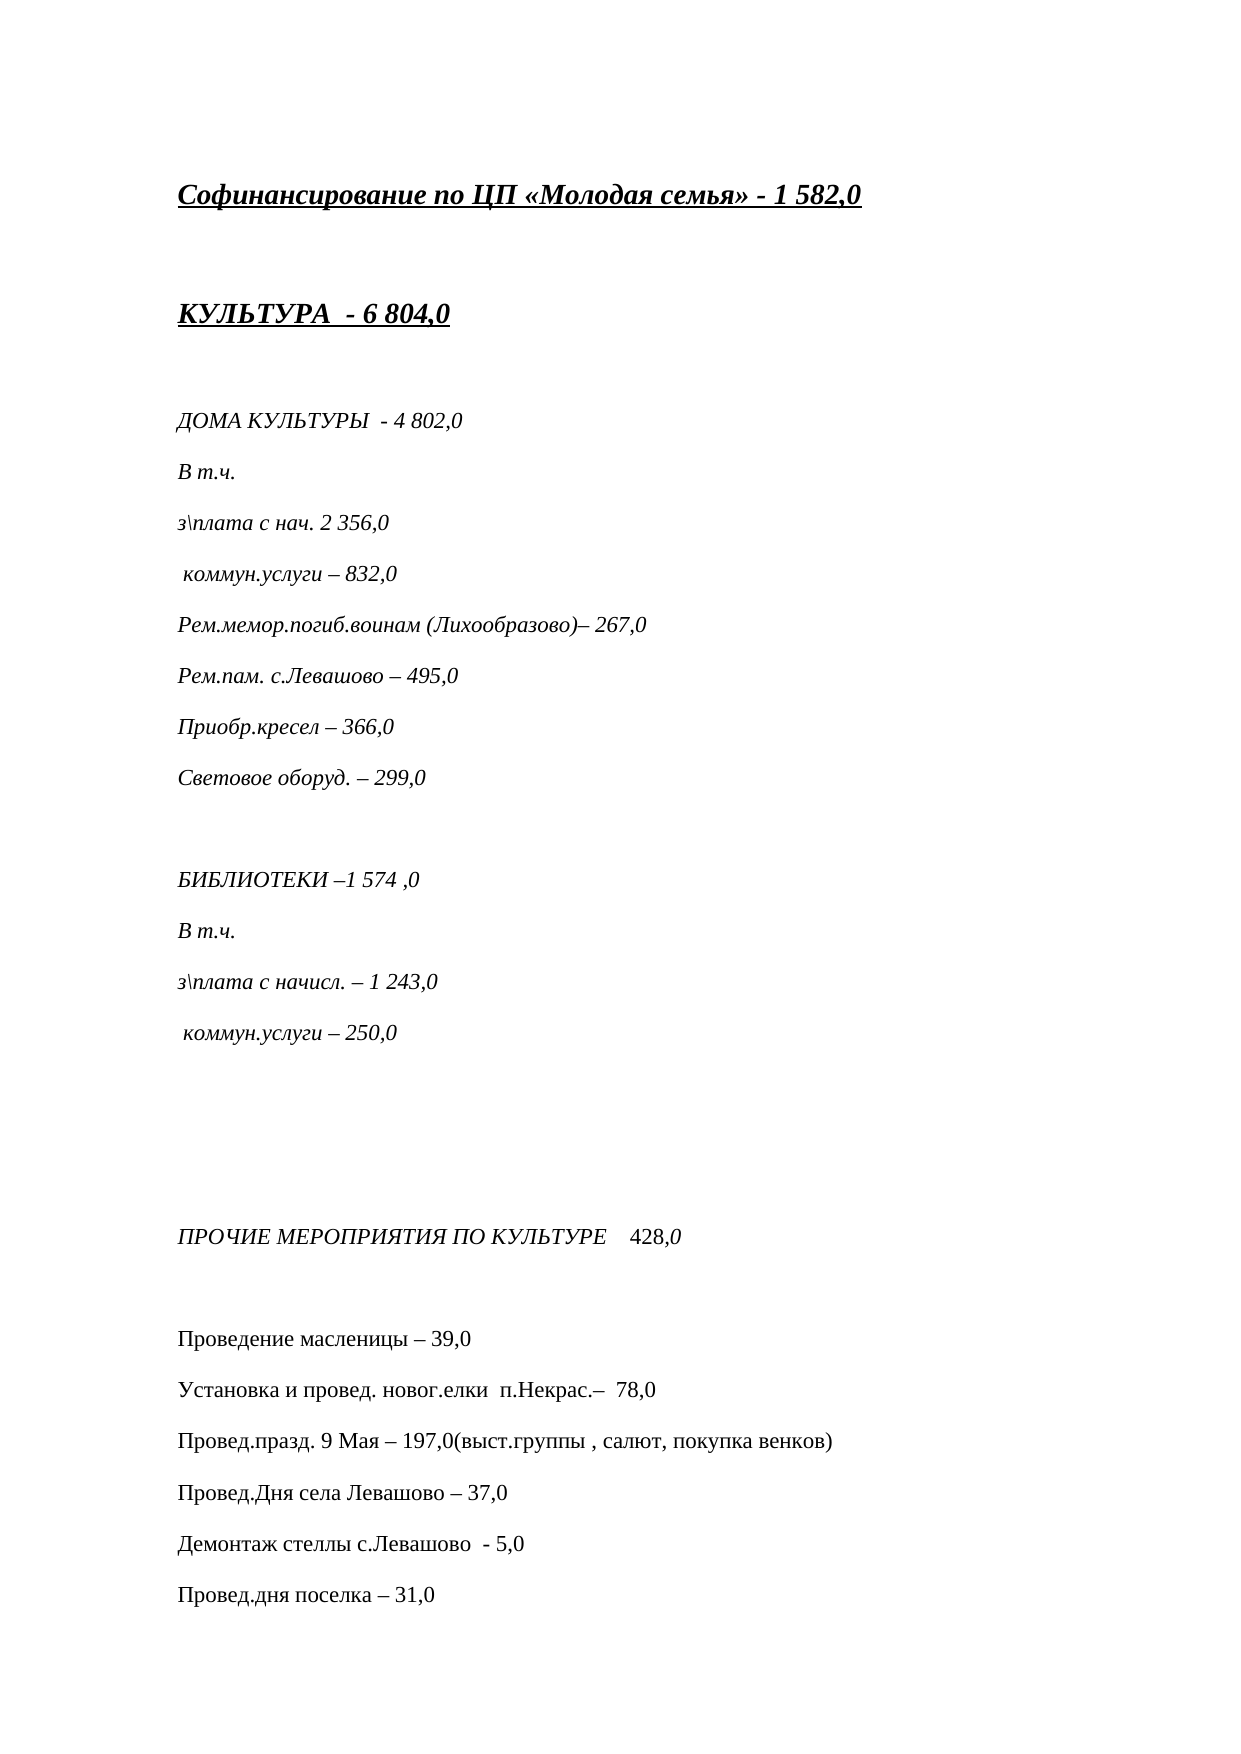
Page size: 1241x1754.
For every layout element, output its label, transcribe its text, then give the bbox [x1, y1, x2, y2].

text Проведение масленицы – 39,0 [177, 1325, 1152, 1352]
text БИБЛИОТЕКИ –1 574 ,0 [177, 866, 1152, 892]
text коммун.услуги – 832,0 [177, 560, 1152, 586]
text Софинансирование по ЦП «Молодая семья» - 1 582,0 [177, 177, 1152, 211]
text з\плата с нач. 2 356,0 [177, 509, 1152, 535]
text Провед.дня поселка – 31,0 [177, 1581, 1152, 1607]
text Демонтаж стеллы с.Левашово - 5,0 [177, 1529, 1152, 1556]
text Провед.празд. 9 Мая – 197,0(выст.группы , салют, покупка венков) [177, 1427, 1152, 1454]
text Установка и провед. новог.елки п.Некрас.– 78,0 [177, 1376, 1152, 1403]
text КУЛЬТУРА - 6 804,0 [177, 296, 1152, 330]
text ДОМА КУЛЬТУРЫ - 4 802,0 [177, 407, 1152, 433]
text Провед.Дня села Левашово – 37,0 [177, 1478, 1152, 1505]
text Приобр.кресел – 366,0 [177, 713, 1152, 739]
text ПРОЧИЕ МЕРОПРИЯТИЯ ПО КУЛЬТУРЕ 428,0 [177, 1223, 1152, 1250]
text Рем.пам. с.Левашово – 495,0 [177, 662, 1152, 688]
text Рем.мемор.погиб.воинам (Лихообразово)– 267,0 [177, 611, 1152, 637]
text з\плата с начисл. – 1 243,0 [177, 968, 1152, 994]
text В т.ч. [177, 458, 1152, 484]
text Световое оборуд. – 299,0 [177, 764, 1152, 790]
text коммун.услуги – 250,0 [177, 1019, 1152, 1046]
text В т.ч. [177, 917, 1152, 943]
